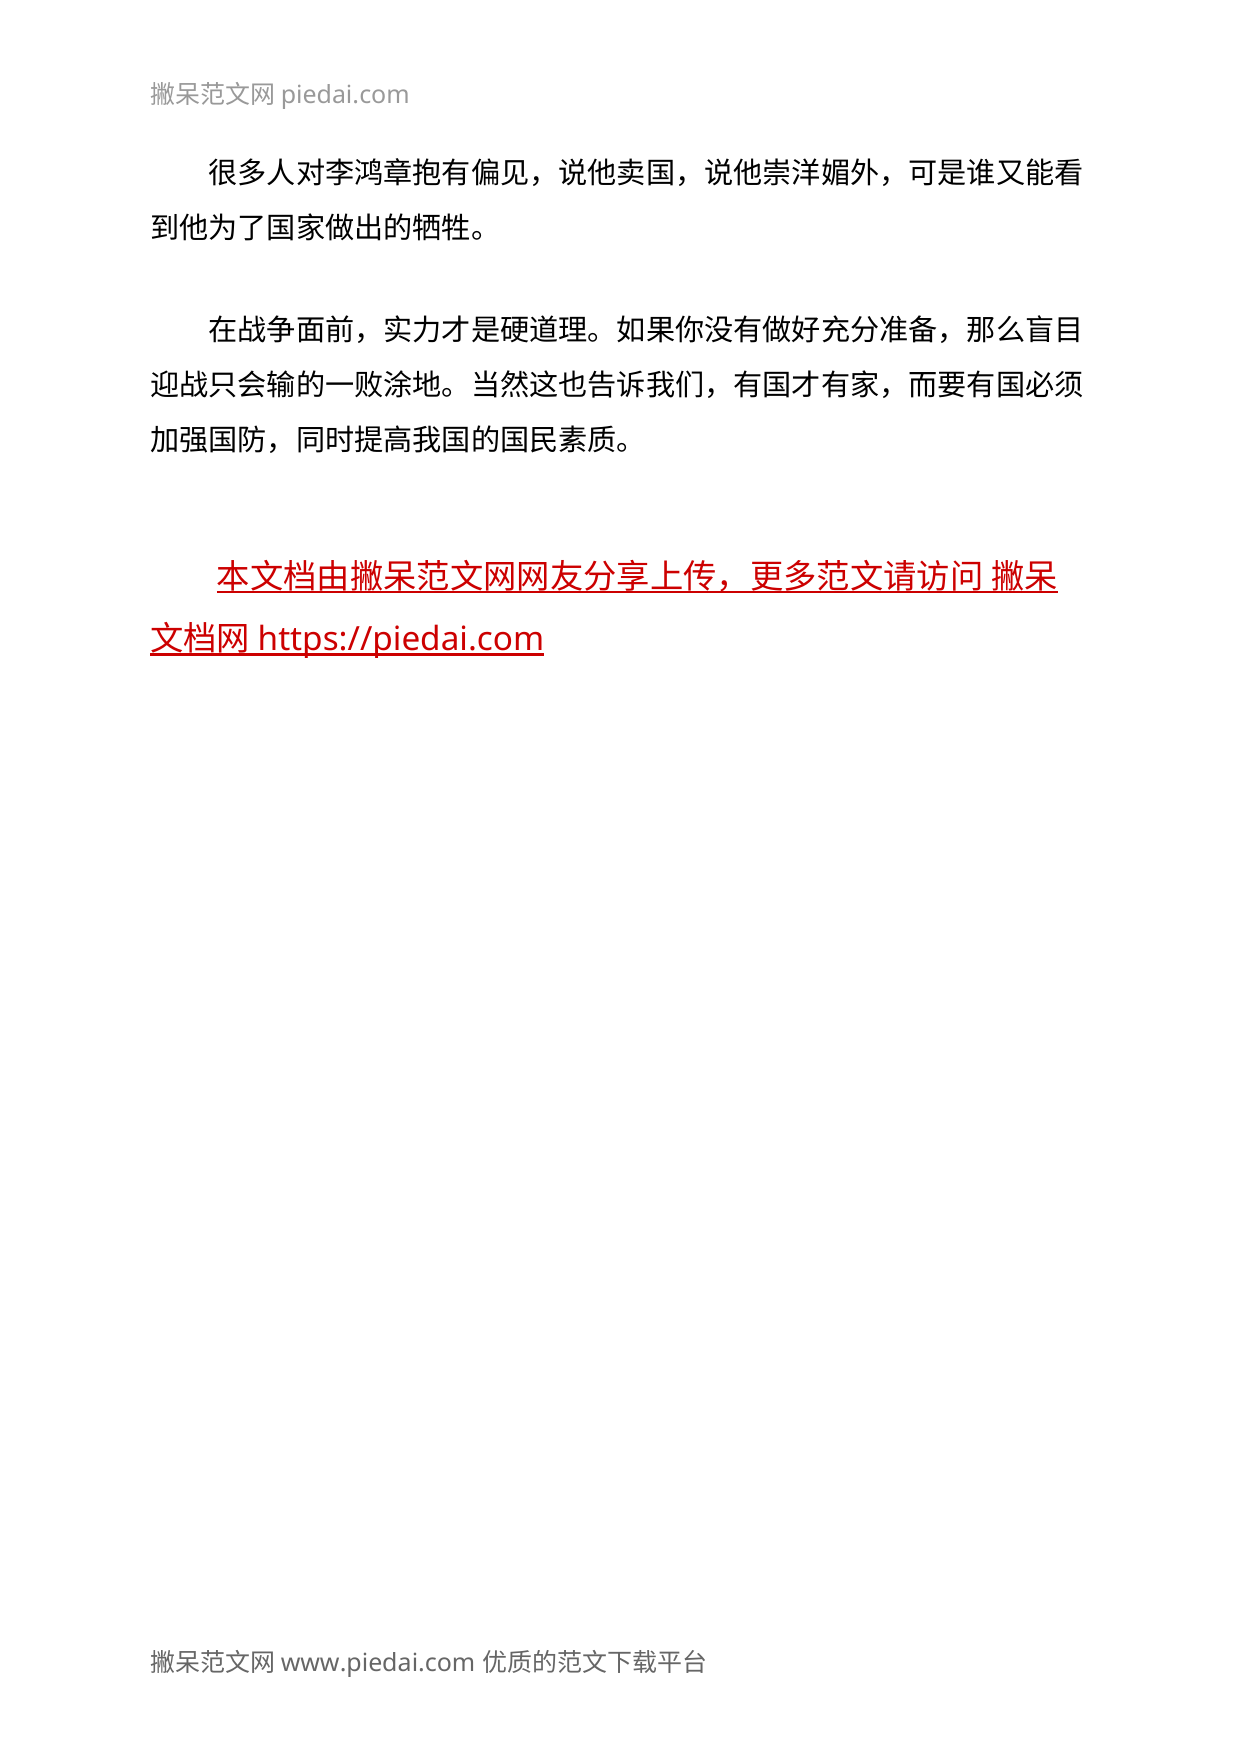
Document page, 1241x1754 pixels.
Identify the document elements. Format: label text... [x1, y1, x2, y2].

text 本文档由撇呆范文网网友分享上传，更多范文请访问 撇呆文档网 https://piedai.com [150, 549, 1090, 661]
text 在战争面前，实力才是硬道理。如果你没有做好充分准备，那么盲目迎战只会输的一败涂地。当然这也告诉我们，有国才有家，而要有国必须加强国防，同时提高我国的国民素质。 [150, 307, 1090, 459]
text 很多人对李鸿章抱有偏见，说他卖国，说他崇洋媚外，可是谁又能看到他为了国家做出的牺牲。 [150, 150, 1090, 247]
